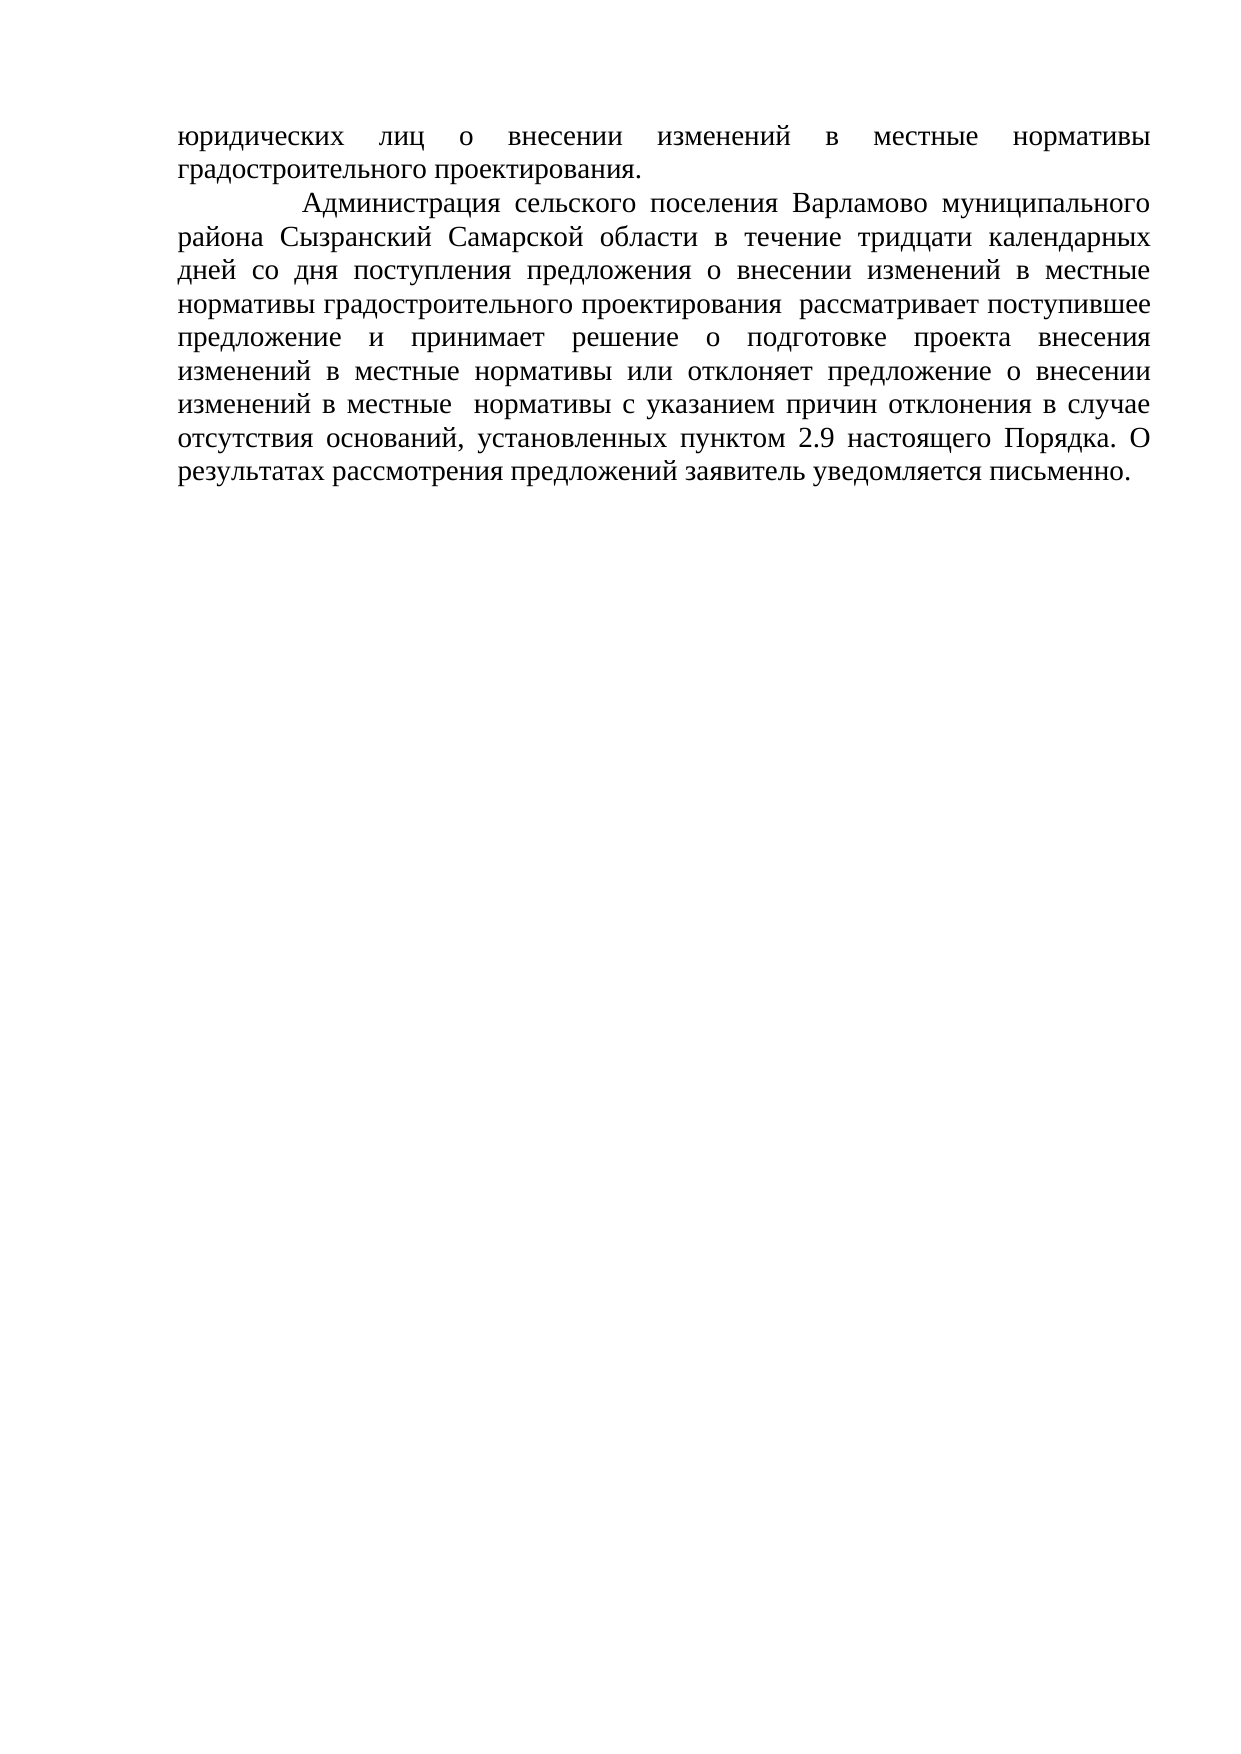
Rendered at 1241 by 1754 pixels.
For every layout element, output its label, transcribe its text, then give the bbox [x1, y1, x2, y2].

text Администрация сельского поселения Варламово муниципального района Сызранский Самарской области в течение тридцати календарных дней со дня поступления предложения о внесении изменений в местные нормативы градостроительного проектирования рассматривает поступившее предложение и принимает решение о подготовке проекта внесения изменений в местные нормативы или отклоняет предложение о внесении изменений в местные нормативы с указанием причин отклонения в случае отсутствия оснований, установленных пунктом 2.9 настоящего Порядка. О результатах рассмотрения предложений заявитель уведомляется письменно. [177, 185, 1152, 487]
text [177, 118, 1152, 185]
